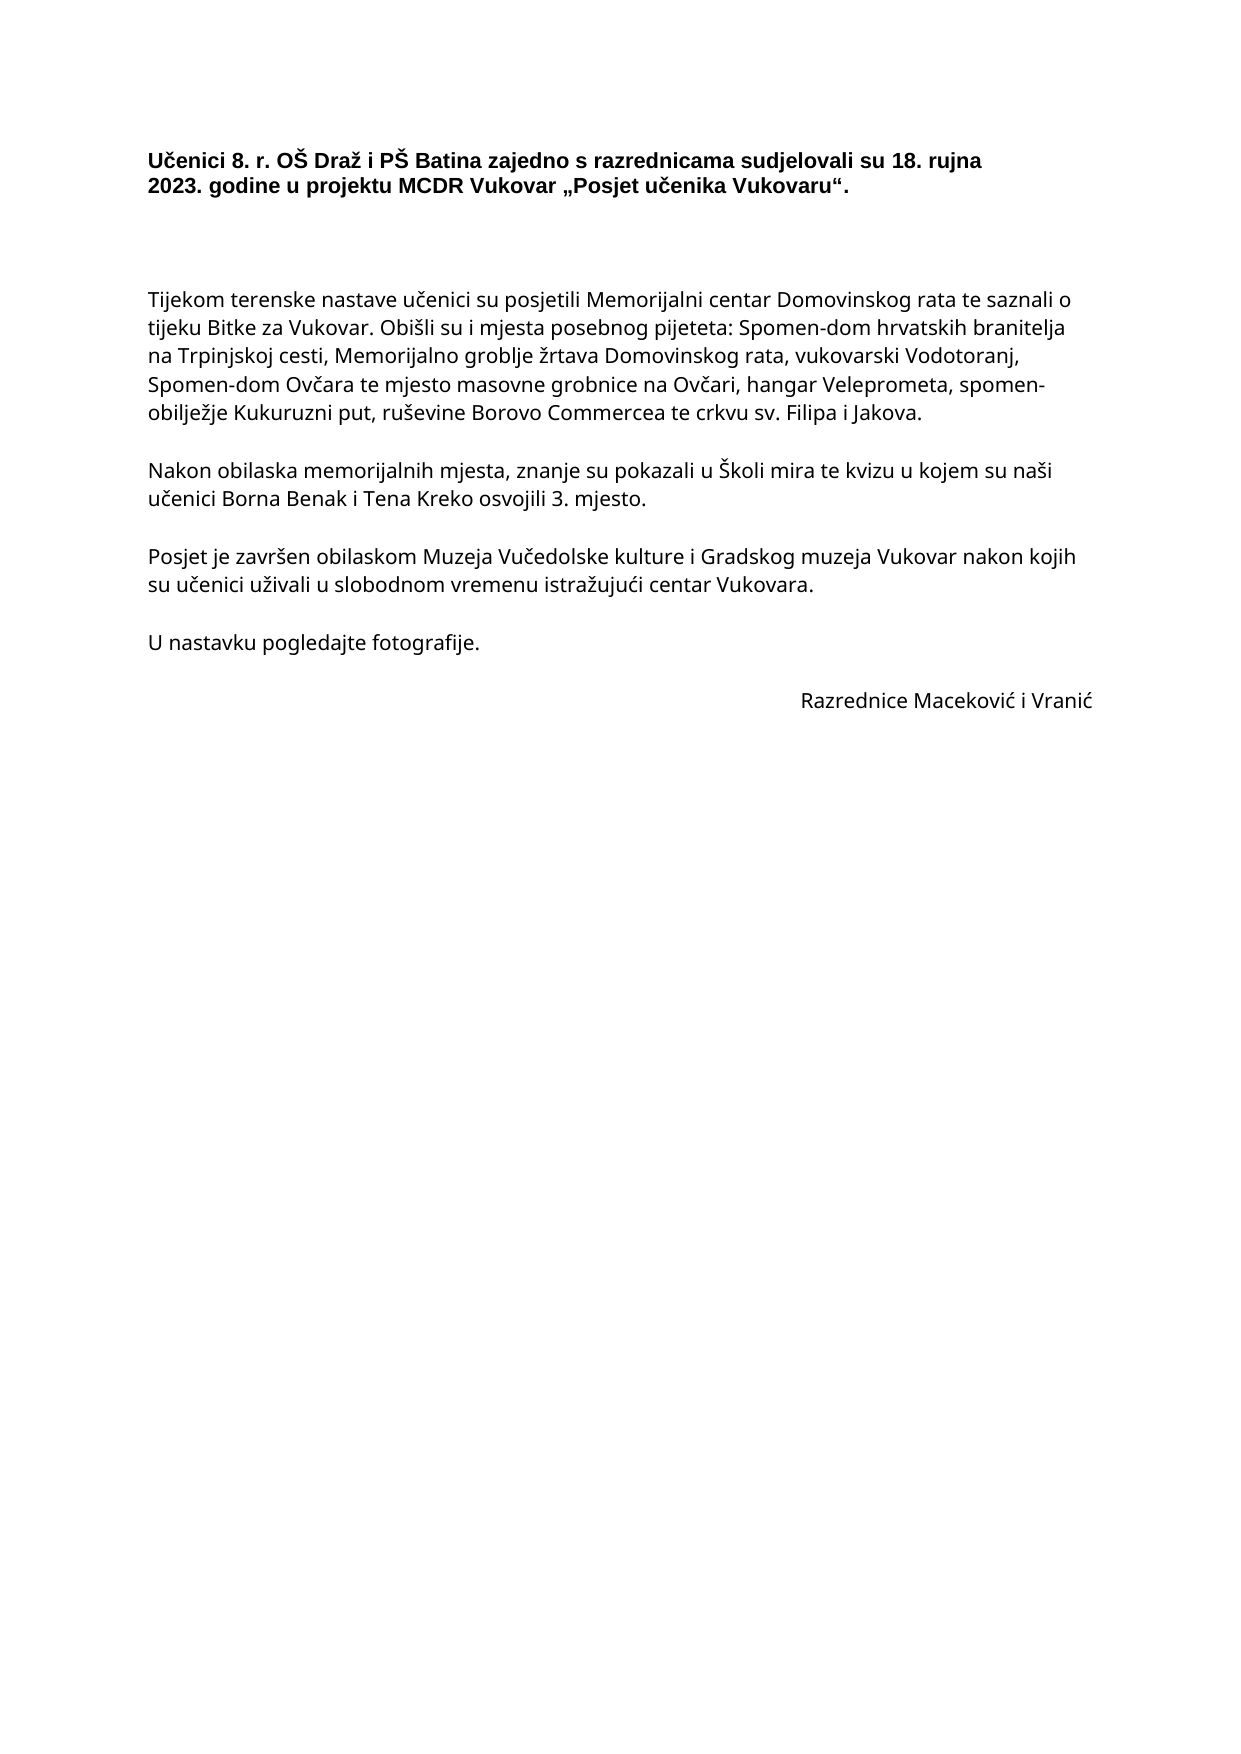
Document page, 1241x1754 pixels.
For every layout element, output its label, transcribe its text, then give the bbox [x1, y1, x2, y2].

text Posjet je završen obilaskom Muzeja Vučedolske kulture i Gradskog muzeja Vukovar nakon kojih su učenici uživali u slobodnom vremenu istražujući centar Vukovara. [148, 542, 1093, 599]
text Tijekom terenske nastave učenici su posjetili Memorijalni centar Domovinskog rata te saznali o tijeku Bitke za Vukovar. Obišli su i mjesta posebnog pijeteta: Spomen-dom hrvatskih branitelja na Trpinjskoj cesti, Memorijalno groblje žrtava Domovinskog rata, vukovarski Vodotoranj, Spomen-dom Ovčara te mjesto masovne grobnice na Ovčari, hangar Veleprometa, spomen-obilježje Kukuruzni put, ruševine Borovo Commercea te crkvu sv. Filipa i Jakova. [148, 285, 1093, 427]
text Učenici 8. r. OŠ Draž i PŠ Batina zajedno s razrednicama sudjelovali su 18. rujna 2023. godine u projektu MCDR Vukovar „Posjet učenika Vukovaru“. [148, 148, 1093, 198]
text U nastavku pogledajte fotografije. [148, 628, 1093, 657]
text Razrednice Maceković i Vranić [148, 686, 1093, 714]
text Nakon obilaska memorijalnih mjesta, znanje su pokazali u Školi mira te kvizu u kojem su naši učenici Borna Benak i Tena Kreko osvojili 3. mjesto. [148, 456, 1093, 513]
